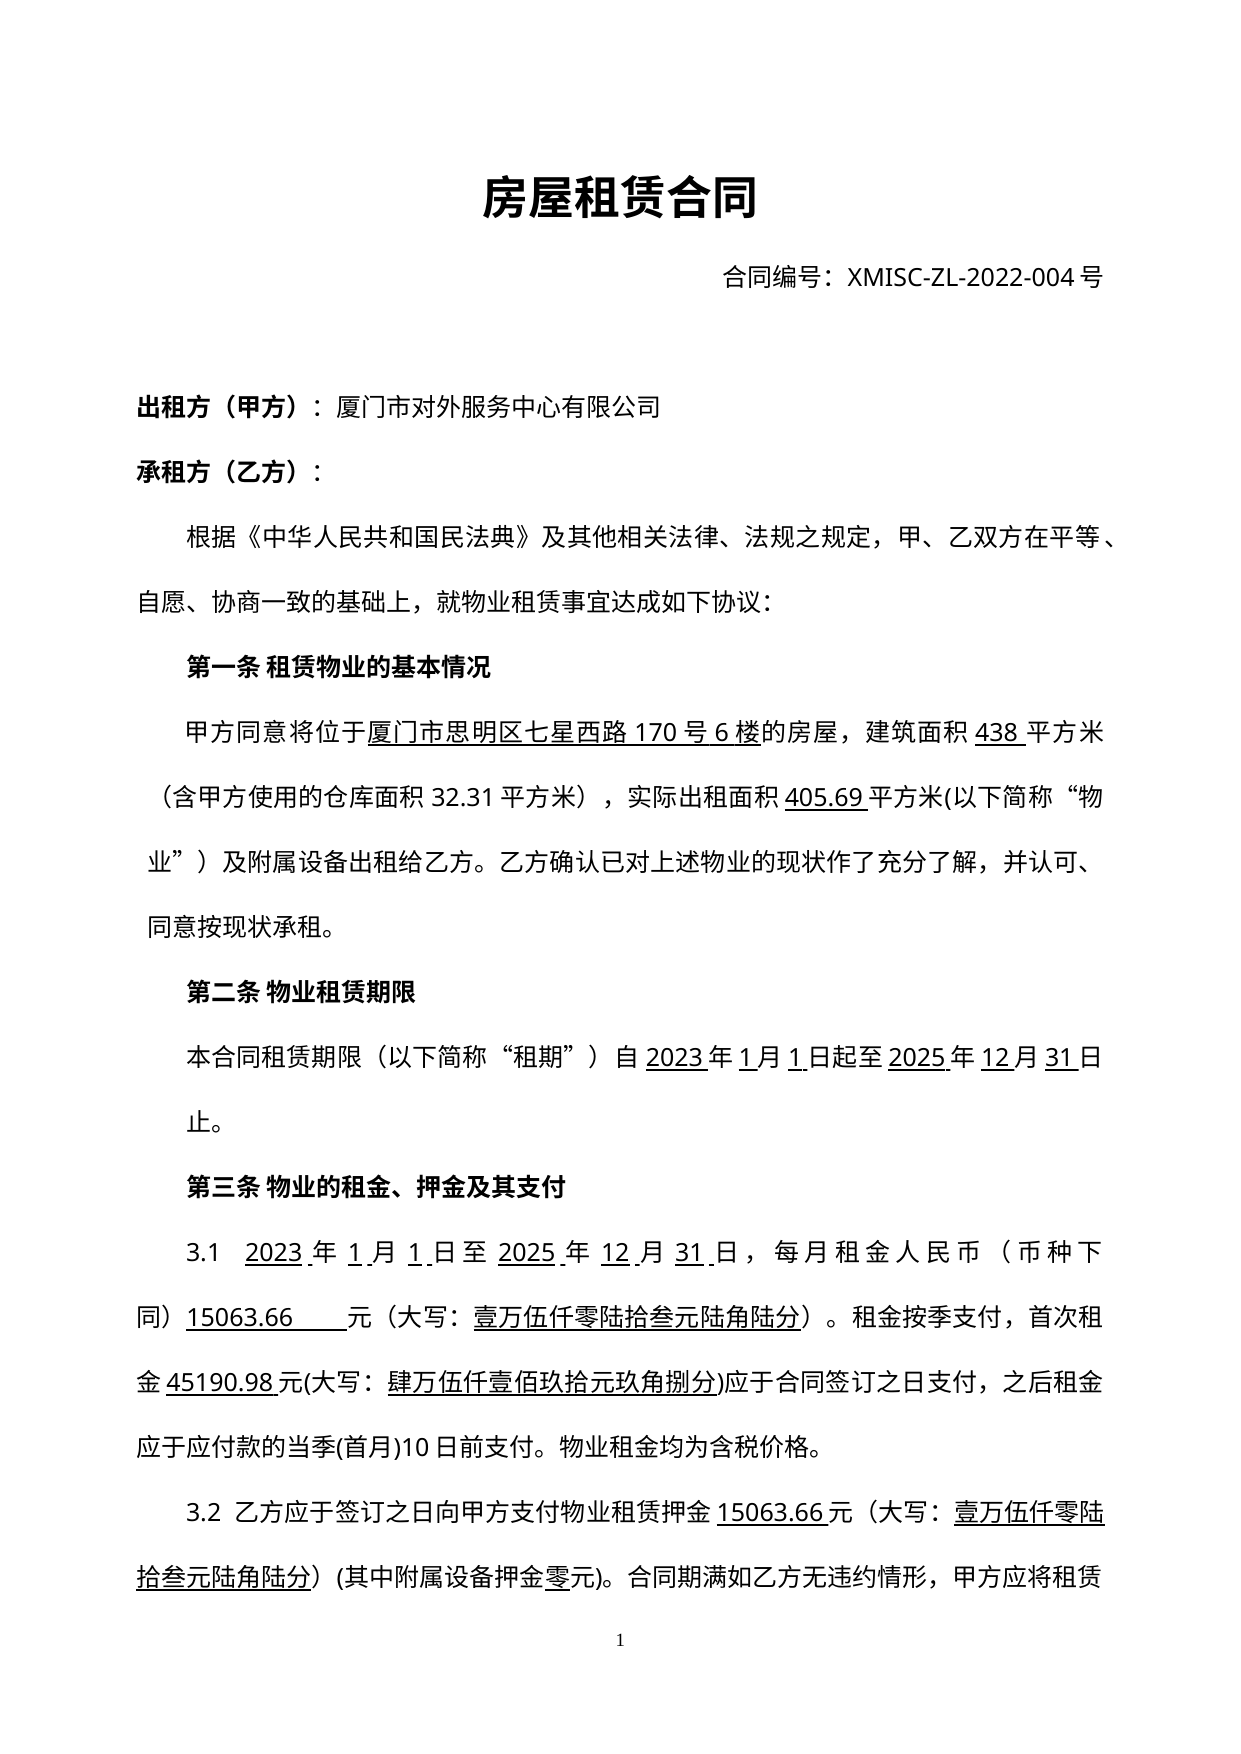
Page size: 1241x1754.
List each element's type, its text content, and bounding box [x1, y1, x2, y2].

text 根据《中华人民共和国民法典》及其他相关法律、法规之规定，甲、乙双方在平等、自愿、协商一致的基础上，就物业租赁事宜达成如下协议： [136, 503, 1104, 633]
text 本合同租赁期限（以下简称“租期”）自2023年1月1日起至2025年12月31日止。 [186, 1023, 1104, 1153]
text 甲方同意将位于厦门市思明区七星西路170号6楼的房屋，建筑面积438 平方米（含甲方使用的仓库面积32.31平方米），实际出租面积405.69平方米(以下简称“物业”）及附属设备出租给乙方。乙方确认已对上述物业的现状作了充分了解，并认可、同意按现状承租。 [147, 698, 1104, 958]
text 第三条 物业的租金、押金及其支付 [136, 1153, 1104, 1218]
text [136, 1478, 1104, 1608]
text 第二条 物业租赁期限 [136, 958, 1104, 1023]
text 承租方（乙方）： [136, 438, 1104, 503]
text 合同编号：XMISC-ZL-2022-004号 [136, 243, 1104, 308]
text 出租方（甲方）：厦门市对外服务中心有限公司 [136, 373, 1104, 438]
text 房屋租赁合同 [136, 146, 1104, 243]
text 3.1 2023年1月1日至2025年12月31日，每月租金人民币（币种下同）15063.66 元（大写：壹万伍仟零陆拾叁元陆角陆分）。租金按季支付，首次租金45190.98元(大写：肆万伍仟壹佰玖拾元玖角捌分)应于合同签订之日支付，之后租金应于应付款的当季(首月)10日前支付。物业租金均为含税价格。 [136, 1218, 1104, 1478]
text 第一条 租赁物业的基本情况 [136, 633, 1104, 698]
